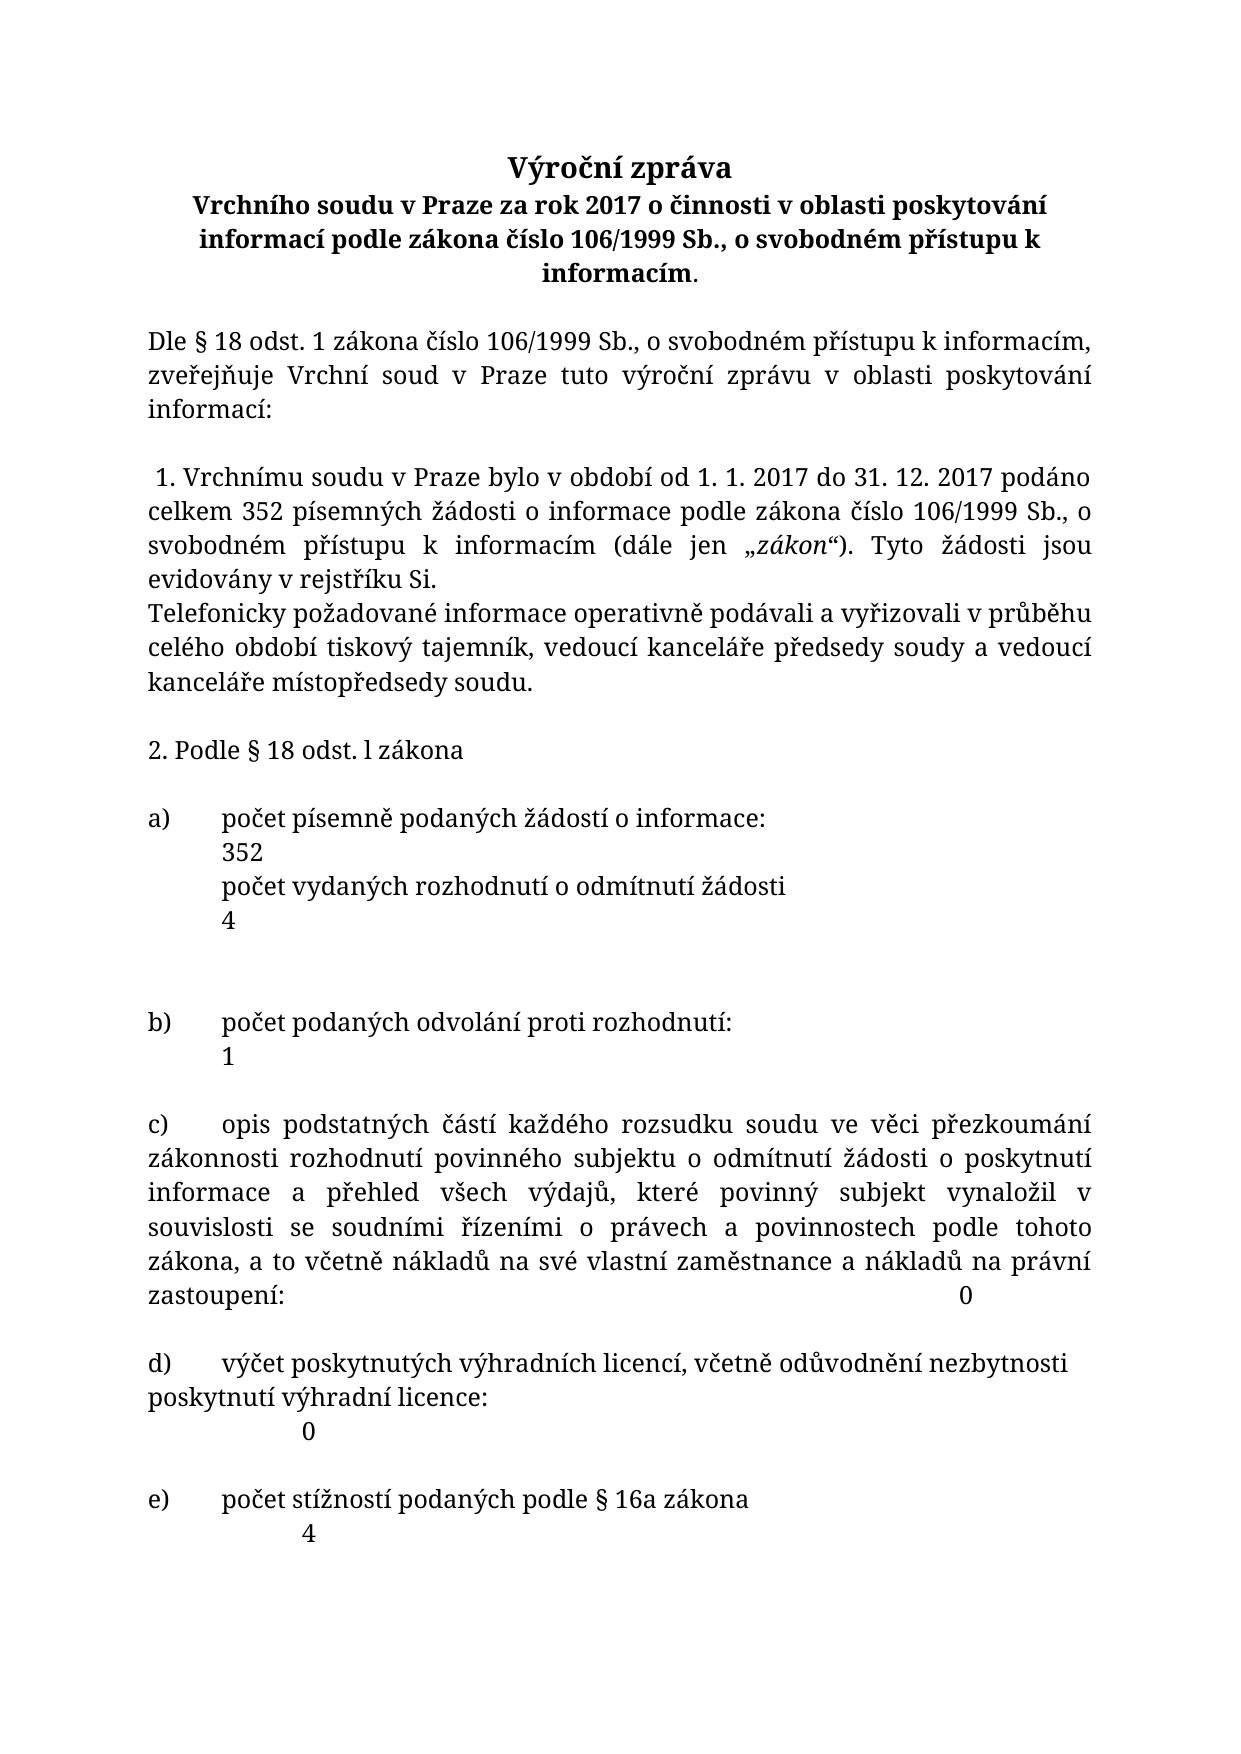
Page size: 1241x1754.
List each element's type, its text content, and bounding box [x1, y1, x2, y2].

text a) počet písemně podaných žádostí o informace: 352 [148, 800, 1093, 868]
text b) počet podaných odvolání proti rozhodnutí: 1 [148, 1005, 1093, 1073]
text d) výčet poskytnutých výhradních licencí, včetně odůvodnění nezbytnosti poskytnutí výhradní licence: 0 [148, 1345, 1093, 1448]
text 2. Podle § 18 odst. l zákona [148, 732, 1093, 766]
text e) počet stížností podaných podle § 16a zákona 4 [148, 1482, 1093, 1550]
text c) opis podstatných částí každého rozsudku soudu ve věci přezkoumání zákonnosti rozhodnutí povinného subjektu o odmítnutí žádosti o poskytnutí informace a přehled všech výdajů, které povinný subjekt vynaložil v souvislosti se soudními řízeními o právech a povinnostech podle tohoto zákona, a to včetně nákladů na své vlastní zaměstnance a nákladů na právní zastoupení: 0 [148, 1107, 1093, 1311]
text Telefonicky požadované informace operativně podávali a vyřizovali v průběhu celého období tiskový tajemník, vedoucí kanceláře předsedy soudy a vedoucí kanceláře místopředsedy soudu. [148, 596, 1093, 698]
text počet vydaných rozhodnutí o odmítnutí žádosti 4 [148, 868, 1093, 937]
text Dle § 18 odst. 1 zákona číslo 106/1999 Sb., o svobodném přístupu k informacím, zveřejňuje Vrchní soud v Praze tuto výroční zprávu v oblasti poskytování informací: [148, 323, 1093, 426]
text Vrchního soudu v Praze za rok 2017 o činnosti v oblasti poskytování informací podle zákona číslo 106/1999 Sb., o svobodném přístupu k informacím. [148, 187, 1093, 289]
text 1. Vrchnímu soudu v Praze bylo v období od 1. 1. 2017 do 31. 12. 2017 podáno celkem 352 písemných žádosti o informace podle zákona číslo 106/1999 Sb., o svobodném přístupu k informacím (dále jen „zákon“). Tyto žádosti jsou evidovány v rejstříku Si. [148, 460, 1093, 596]
text Výroční zpráva [148, 148, 1093, 187]
